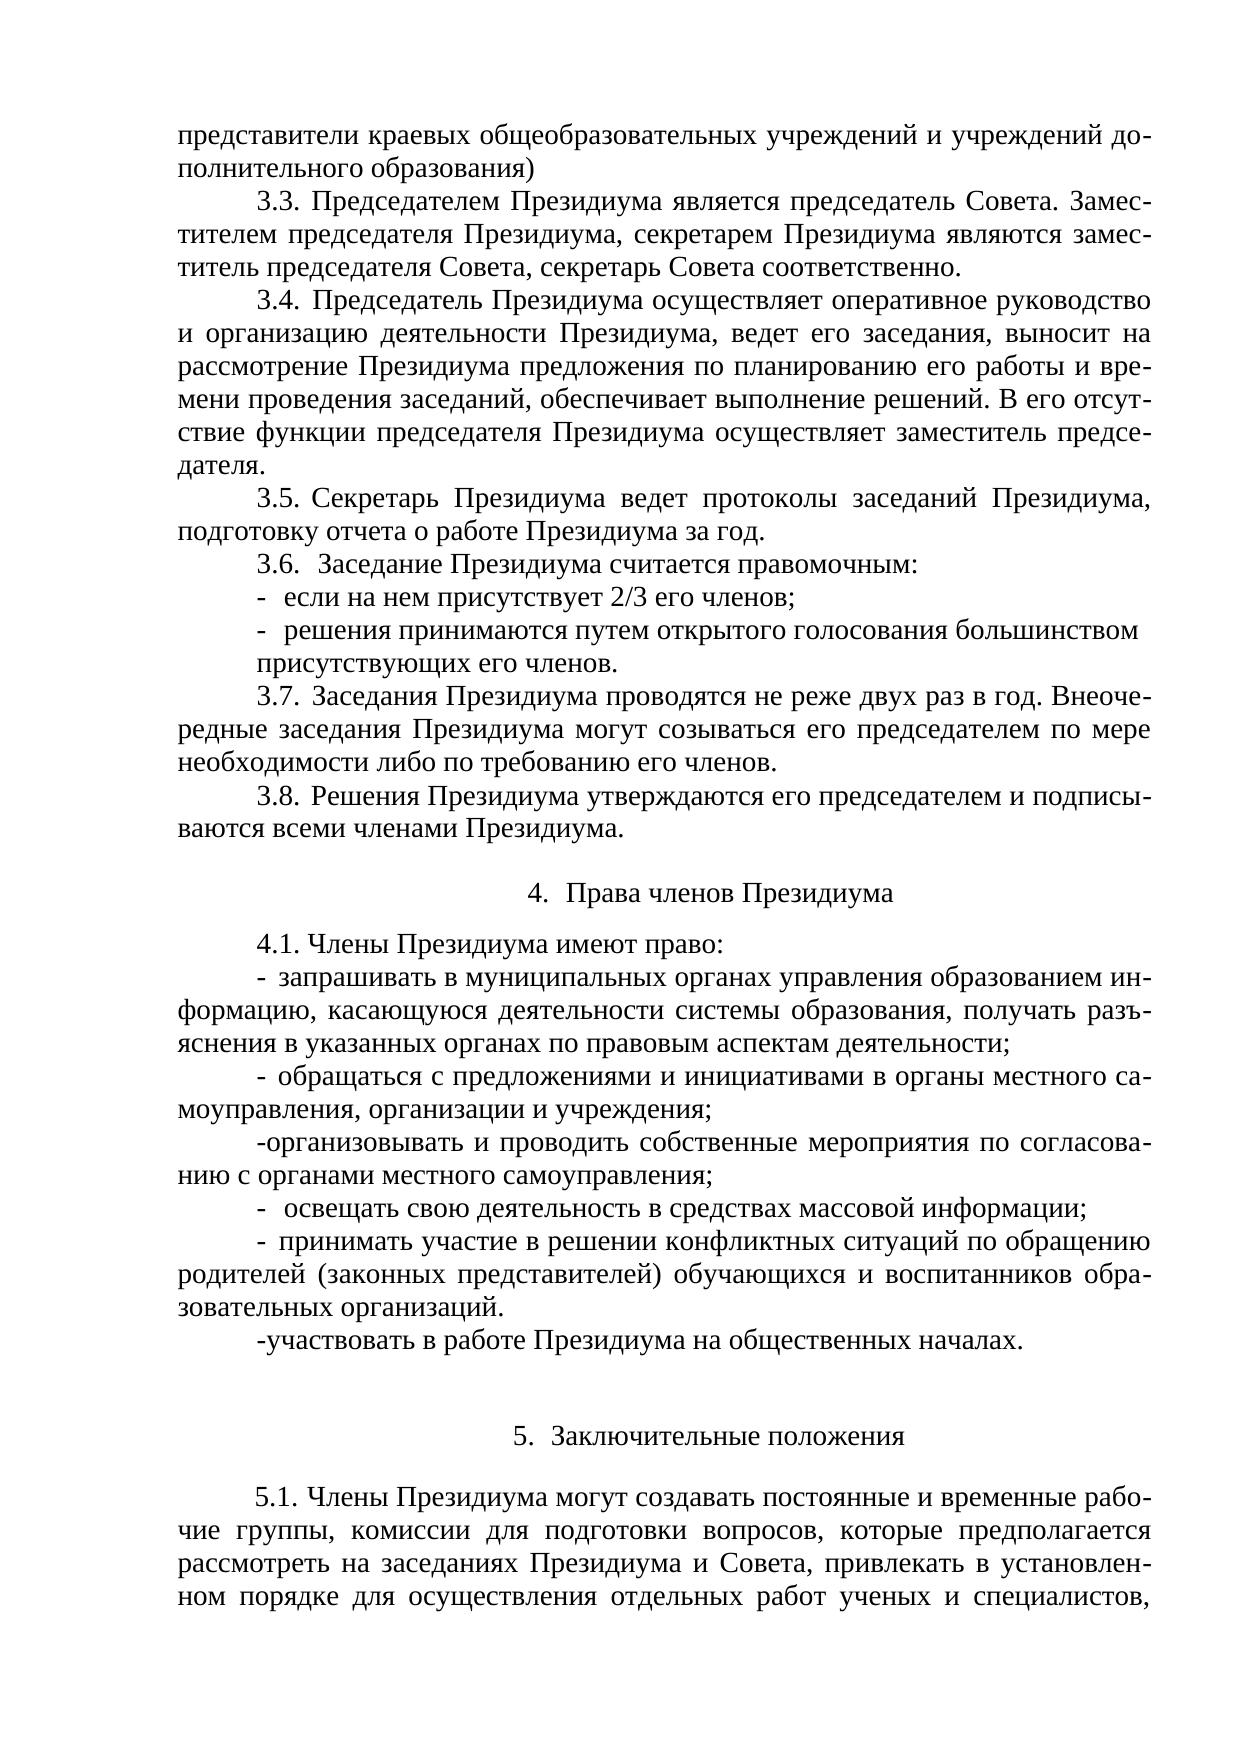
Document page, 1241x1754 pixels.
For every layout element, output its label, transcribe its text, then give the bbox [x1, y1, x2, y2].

list запрашивать в муниципальных органах управления образованием информацию, касающуюся деятельности системы образования, получать разъяснения в указанных органах по правовым аспектам деятельности; [177, 960, 1152, 1059]
text -организовывать и проводить собственные мероприятия по согласованию с органами местного самоуправления; [177, 1125, 1152, 1191]
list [177, 1480, 1152, 1612]
list решения принимаются путем открытого голосования большинством [177, 613, 1152, 646]
list обращаться с предложениями и инициативами в органы местного самоуправления, организации и учреждения; [177, 1059, 1152, 1125]
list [177, 118, 1152, 184]
list Заседания Президиума проводятся не реже двух раз в год. Внеочередные заседания Президиума могут созываться его председателем по мере необходимости либо по требованию его членов. [177, 679, 1152, 778]
list Председатель Президиума осуществляет оперативное руководство и организацию деятельности Президиума, ведет его заседания, выносит на рассмотрение Президиума предложения по планированию его работы и времени проведения заседаний, обеспечивает выполнение решений. В его отсутствие функции председателя Президиума осуществляет заместитель председателя. [177, 283, 1152, 481]
list Председателем Президиума является председатель Совета. Заместителем председателя Президиума, секретарем Президиума являются заместитель председателя Совета, секретарь Совета соответственно. [177, 184, 1152, 283]
list Заключительные положения [513, 1422, 1152, 1451]
list если на нем присутствует 2/3 его членов; [177, 580, 1152, 613]
list Решения Президиума утверждаются его председателем и подписываются всеми членами Президиума. [177, 778, 1152, 844]
list принимать участие в решении конфликтных ситуаций по обращению родителей (законных представителей) обучающихся и воспитанников образовательных организаций. [177, 1224, 1152, 1323]
list Заседание Президиума считается правомочным: [177, 547, 1152, 580]
list Права членов Президиума [527, 879, 1152, 908]
list Секретарь Президиума ведет протоколы заседаний Президиума, подготовку отчета о работе Президиума за год. [177, 481, 1152, 547]
text -участвовать в работе Президиума на общественных началах. [177, 1323, 1152, 1356]
text присутствующих его членов. [177, 646, 1152, 679]
text 4.1. Члены Президиума имеют право: [177, 927, 1152, 960]
list освещать свою деятельность в средствах массовой информации; [177, 1191, 1152, 1224]
